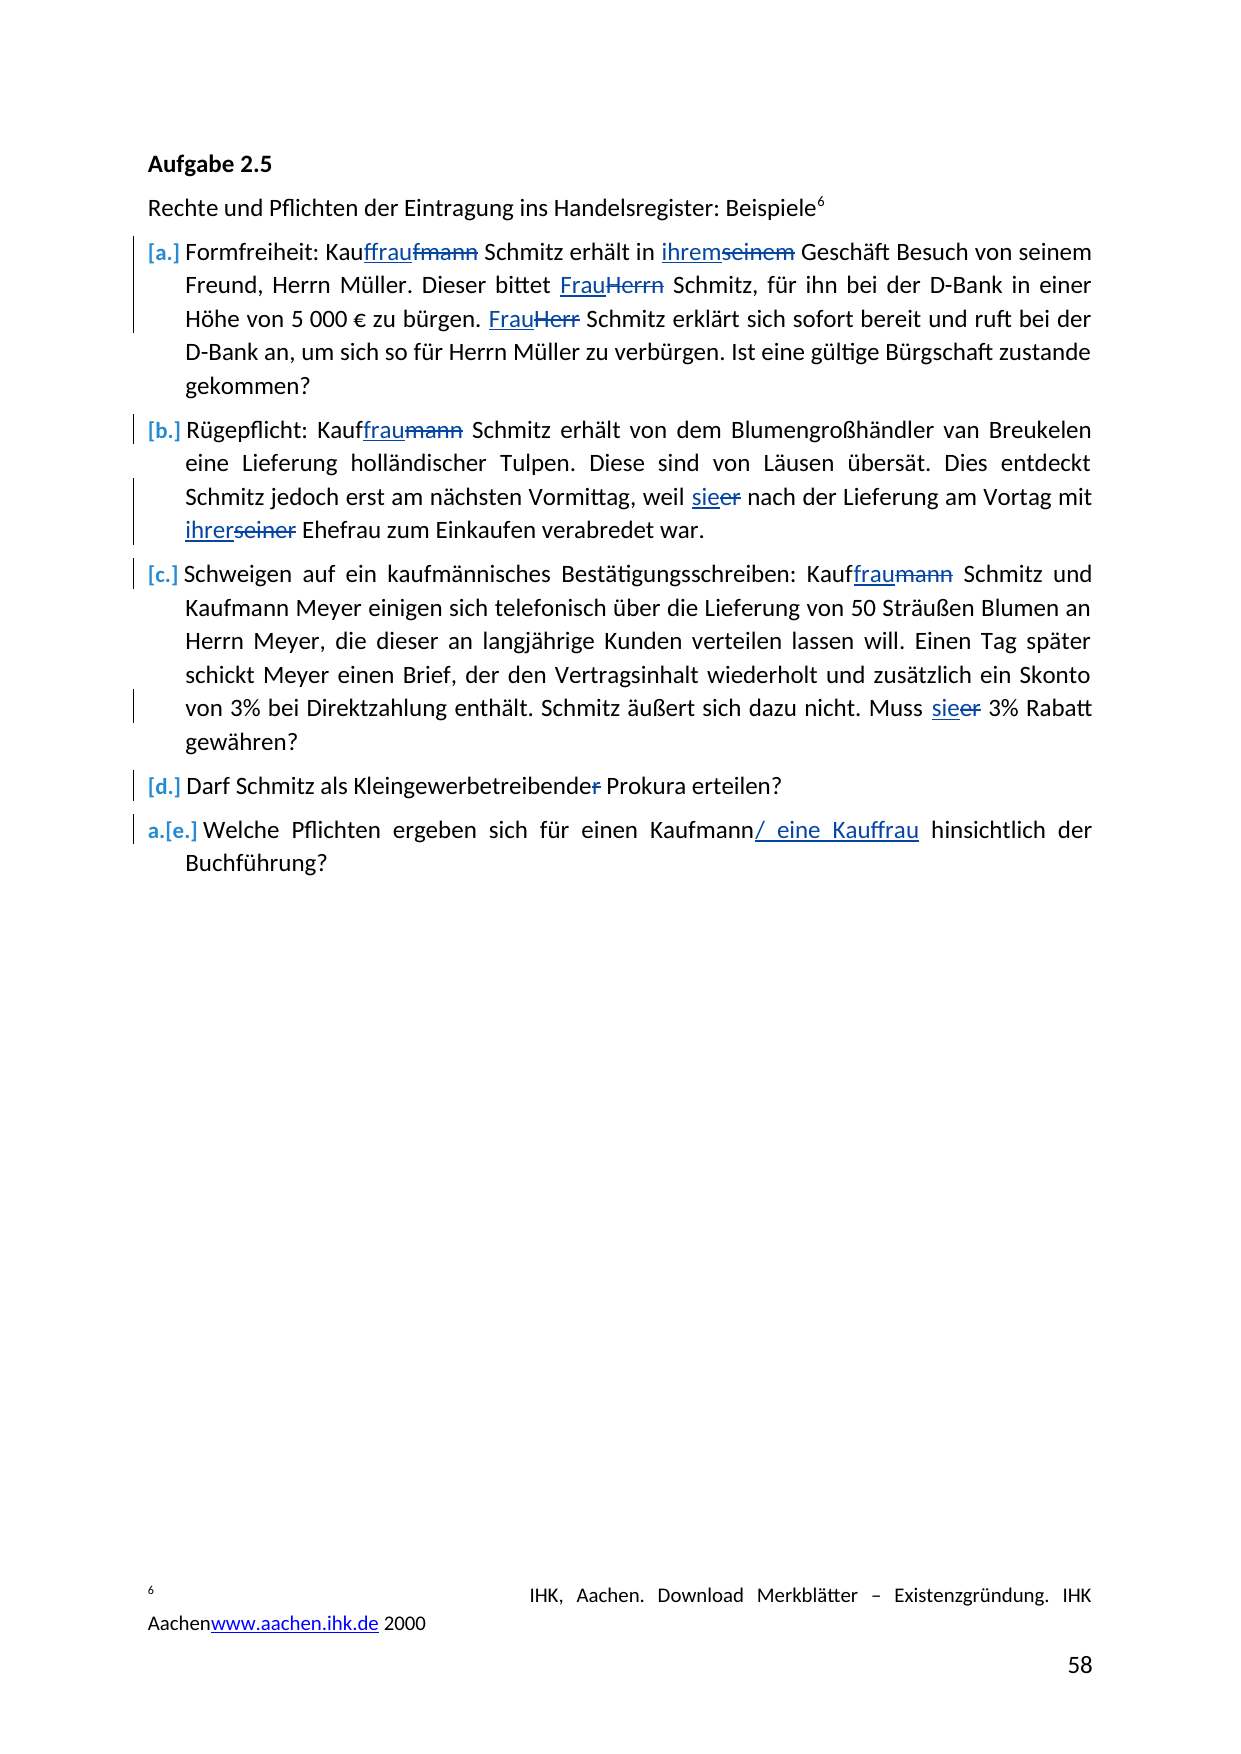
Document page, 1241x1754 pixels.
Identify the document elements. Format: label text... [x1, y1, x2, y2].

list Schweigen auf ein kaufmännisches Bestätigungsschreiben: Kauf Schmitz und Kaufmann Meyer einigen sich telefonisch über die Lieferung von 50 Sträußen Blumen an Herrn Meyer, die dieser an langjährige Kunden verteilen lassen will. Einen Tag später schickt Meyer einen Brief, der den Vertragsinhalt wiederholt und zusätzlich ein Skonto von 3% bei Direktzahlung enthält. Schmitz äußert sich dazu nicht. Muss 3% Rabatt gewähren? [148, 558, 1092, 757]
text Aufgabe 2.5 [148, 148, 1092, 178]
list Rügepflicht: Kauf Schmitz erhält von dem Blumengroßhändler van Breukelen eine Lieferung holländischer Tulpen. Diese sind von Läusen übersät. Dies entdeckt Schmitz jedoch erst am nächsten Vormittag, weil nach der Lieferung am Vortag mit Ehefrau zum Einkaufen verabredet war. [148, 414, 1092, 545]
list Welche Pflichten ergeben sich für einen Kaufmann hinsichtlich der Buchführung? [148, 814, 1092, 878]
list Darf Schmitz als Kleingewerbetreibende Prokura erteilen? [148, 770, 1092, 801]
text Rechte und Pflichten der Eintragung ins Handelsregister: Beispiele [148, 192, 1092, 222]
list Formfreiheit: Kau Schmitz erhält in Geschäft Besuch von seinem Freund, Herrn Müller. Dieser bittet Schmitz, für ihn bei der D-Bank in einer Höhe von 5 000 € zu bürgen. Schmitz erklärt sich sofort bereit und ruft bei der D-Bank an, um sich so für Herrn Müller zu verbürgen. Ist eine gültige Bürgschaft zustande gekommen? [148, 236, 1092, 400]
